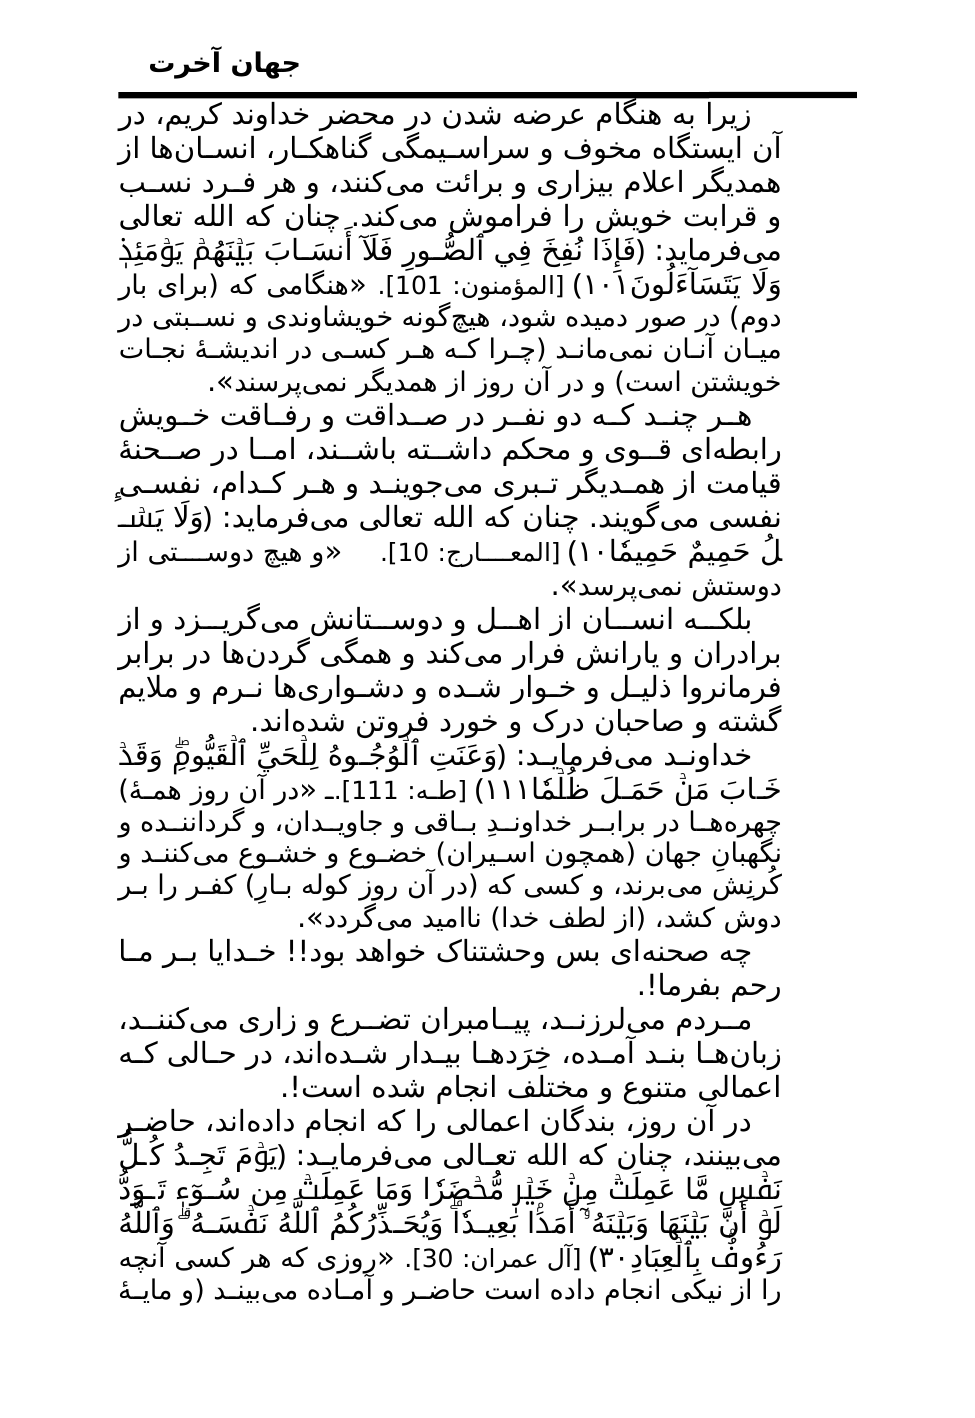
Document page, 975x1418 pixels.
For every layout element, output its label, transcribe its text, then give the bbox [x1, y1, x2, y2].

text زیرا به هنگام عرضه شدن در محضر خداوند کریم، در آن ایستگاه مخوف و سراسیمگی گناهکار، انسان‌ها از همدیگر اعلام بیزاری و برائت می‌کنند، و هر فرد نسب و قرابت خویش را فراموش می‌کند. چنان که الله تعالی می‌فرماید: ﴿فَإِذَا نُفِخَ فِي ٱلصُّورِ فَلَآ أَنسَابَ بَيۡنَهُمۡ يَوۡمَئِذٖ وَلَا يَتَسَآءَلُونَ١٠١﴾ [المؤمنون: 101]. «هنگامی که (برای بار دوم) در صور دمیده شود، هیچ‌گونه خویشاوندی و نسبتی در میان آنان نمی‌ماند (چرا که هر کسی در اندیشۀ نجات خویشتن است) و در آن روز از همدیگر نمی‌پرسند». [118, 98, 782, 398]
text بلکه انسان از اهل و دوستانش می‌گریزد و از برادران و یارانش فرار می‌کند و همگی گردن‌ها در برابر فرمانروا ذلیل و خوار شده و دشواری‌ها نرم و ملایم گشته و صاحبان درک و خورد فروتن شده‌اند. [118, 602, 782, 738]
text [118, 1104, 782, 1306]
text چه صحنه‌ای بس وحشتناک خواهد بود!! خدایا بر ما رحم بفرما!. [118, 934, 782, 1002]
text هر چند که دو نفر در صداقت و رفاقت خویش رابطه‌ای قوی و محکم داشته باشند، اما در صحنۀ قیامت از همدیگر تبری می‌جویند و هر کدام، نفسی نفسی می‌گویند. چنان که الله تعالی می‌فرماید: ﴿وَلَا يَسۡ‍َٔلُ حَمِيمٌ حَمِيمٗا١٠﴾ [المعارج: 10]. «و هیچ دوستی از دوستش نمی‌پرسد». [118, 398, 782, 602]
text مردم می‌لرزند، پیامبران تضرع و زاری می‌کنند، زبان‌ها بند آمده، خِرَدها بیدار شده‌اند، در حالی که اعمالی متنوع و مختلف انجام شده است!. [118, 1002, 782, 1104]
text خداوند می‌فرماید: ﴿وَعَنَتِ ٱلۡوُجُوهُ لِلۡحَيِّ ٱلۡقَيُّومِۖ وَقَدۡ خَابَ مَنۡ حَمَلَ ظُلۡمٗا١١١﴾ [طه: 111]. «در آن روز همۀ) چهره‌ها در برابر خداوندِ باقی و جاویدان، و گرداننده و نگهبانِ جهان (همچون اسیران) خضوع و خشوع می‌کنند و کُرنِش می‌برند، و کسی که (در آن روز کوله بارِ) کفر را بر دوش کشد، (از لطف خدا) ناامید می‌گردد». [118, 738, 782, 934]
